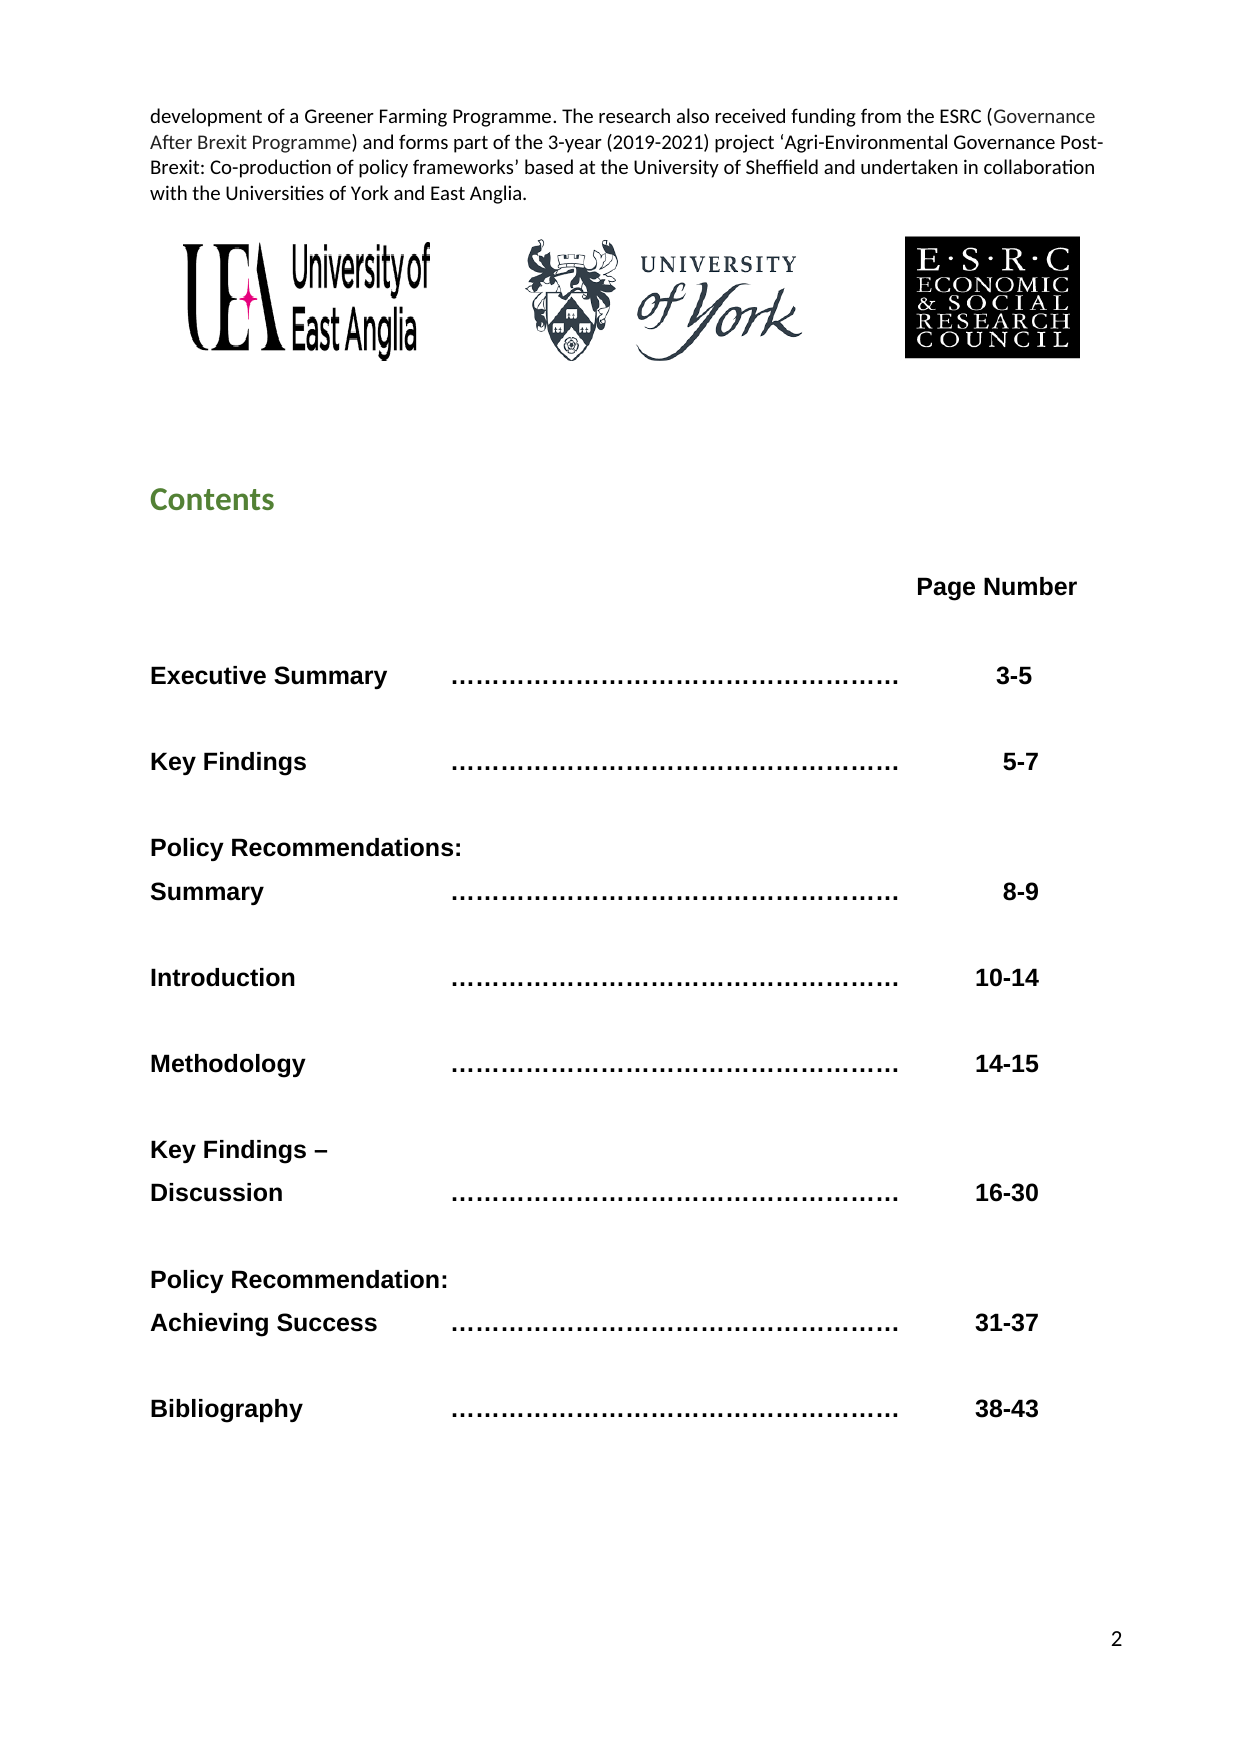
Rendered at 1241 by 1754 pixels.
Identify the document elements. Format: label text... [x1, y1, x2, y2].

text Methodology ……………………………………………… 14-15 [150, 1049, 1122, 1078]
text Achieving Success ……………………………………………… 31-37 [150, 1308, 1122, 1336]
text Bibliography ……………………………………………… 38-43 [150, 1394, 1122, 1423]
text Key Findings – [150, 1135, 1122, 1164]
picture [525, 239, 803, 361]
text Introduction ……………………………………………… 10-14 [150, 963, 1122, 991]
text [150, 103, 1122, 205]
text Executive Summary ……………………………………………… 3-5 [150, 661, 1122, 689]
text Policy Recommendations: [150, 833, 1122, 862]
text Page Number [150, 572, 1122, 601]
picture [183, 242, 430, 361]
subtitle Contents [150, 478, 1122, 519]
text Summary ……………………………………………… 8-9 [150, 876, 1122, 905]
picture [900, 233, 1084, 361]
text Key Findings ……………………………………………… 5-7 [150, 747, 1122, 776]
text Discussion ……………………………………………… 16-30 [150, 1178, 1122, 1207]
text Policy Recommendation: [150, 1264, 1122, 1293]
